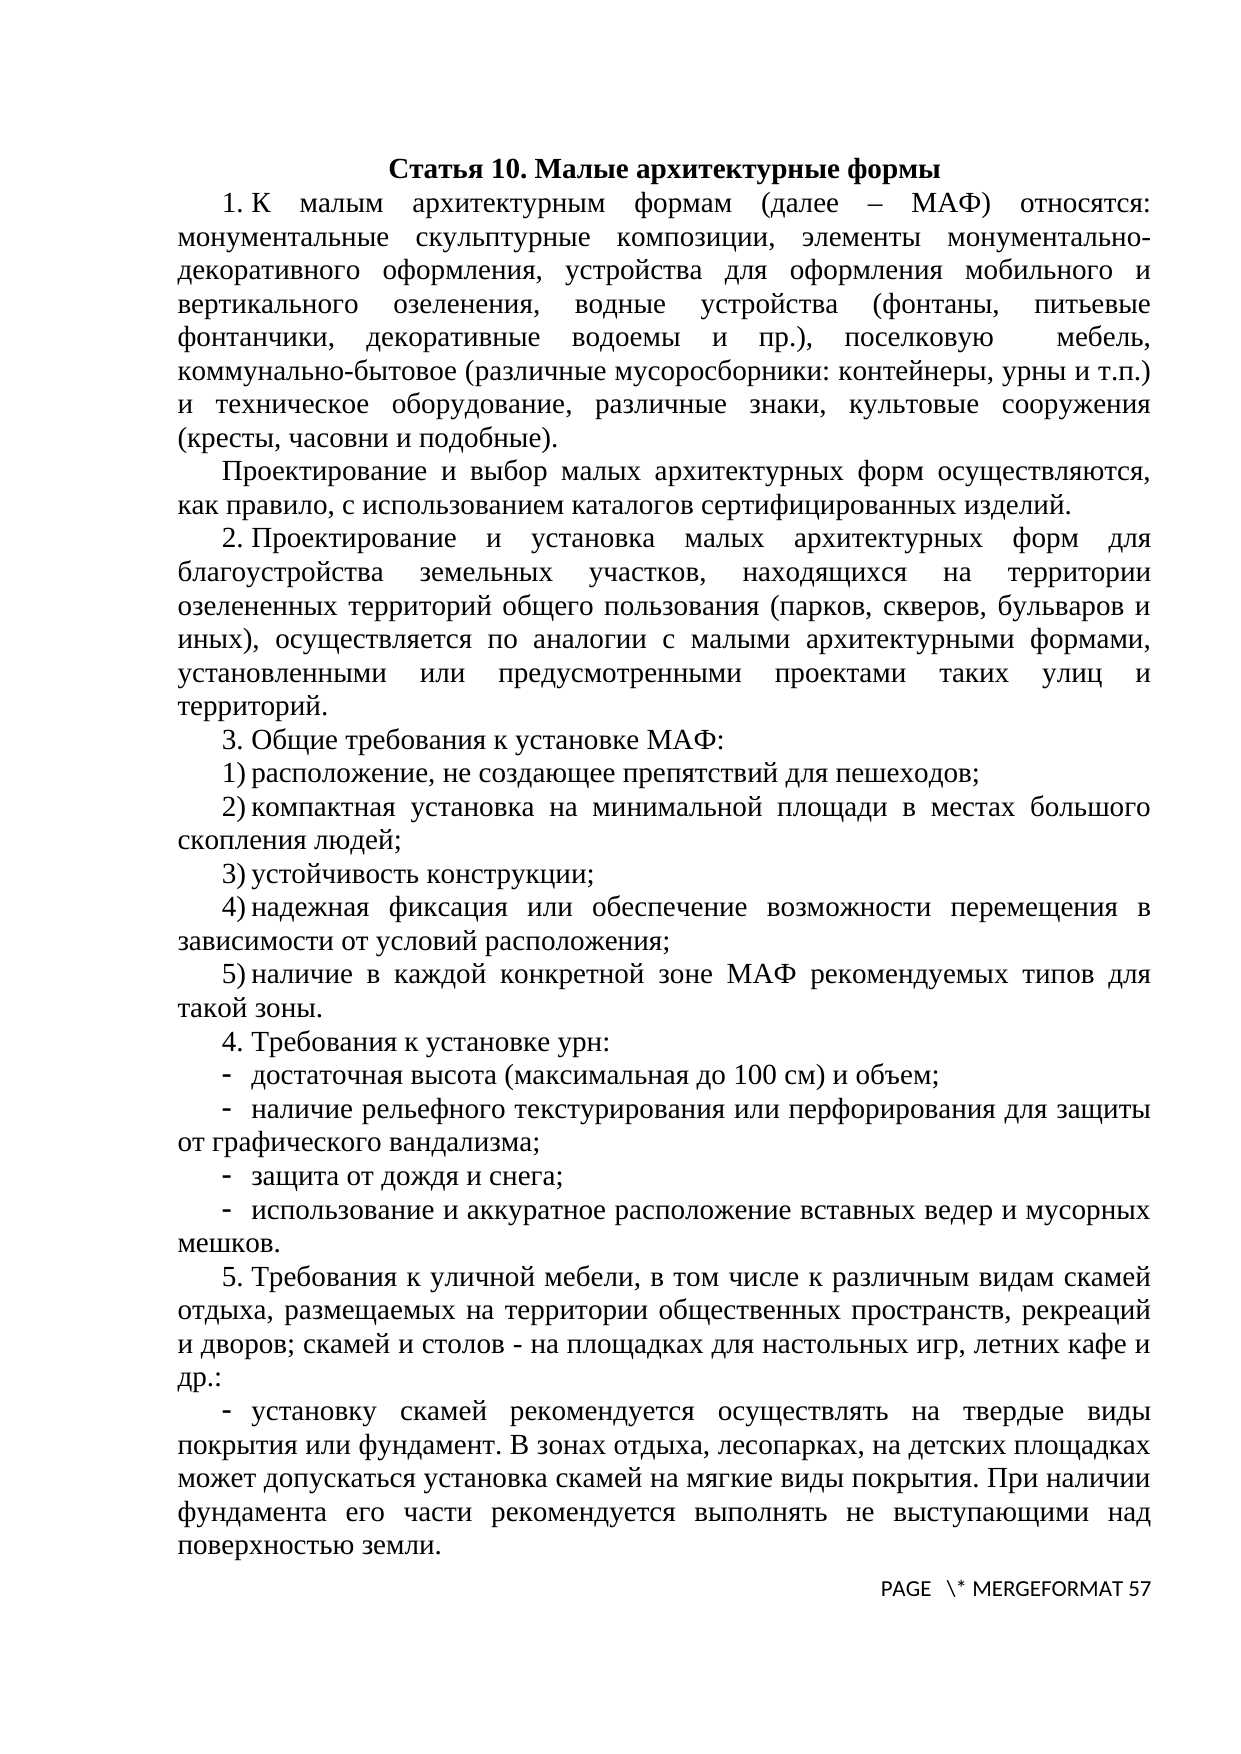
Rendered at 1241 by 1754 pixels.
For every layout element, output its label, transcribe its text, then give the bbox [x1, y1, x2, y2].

text 3) устойчивость конструкции; [177, 856, 1152, 889]
text Статья 10. Малые архитектурные формы [177, 152, 1152, 185]
list Общие требования к установке МАФ: [177, 722, 1152, 755]
text Проектирование и выбор малых архитектурных форм осуществляются, как правило, с использованием каталогов сертифицированных изделий. [177, 453, 1152, 521]
text 2) компактная установка на минимальной площади в местах большого скопления людей; [177, 789, 1152, 856]
list Требования к уличной мебели, в том числе к различным видам скамей отдыха, размещаемых на территории общественных пространств, рекреаций и дворов; скамей и столов - на площадках для настольных игр, летних кафе и др.: [177, 1259, 1152, 1393]
list достаточная высота (максимальная до 100 см) и объем; [177, 1057, 1152, 1091]
text 1) расположение, не создающее препятствий для пешеходов; [177, 755, 1152, 789]
text 4) надежная фиксация или обеспечение возможности перемещения в зависимости от условий расположения; [177, 889, 1152, 957]
list наличие рельефного текстурирования или перфорирования для защиты от графического вандализма; [177, 1091, 1152, 1158]
list Требования к установке урн: [177, 1024, 1152, 1057]
list Проектирование и установка малых архитектурных форм для благоустройства земельных участков, находящихся на территории озелененных территорий общего пользования (парков, скверов, бульваров и иных), осуществляется по аналогии с малыми архитектурными формами, установленными или предусмотренными проектами таких улиц и территорий. [177, 521, 1152, 722]
list использование и аккуратное расположение вставных ведер и мусорных мешков. [177, 1192, 1152, 1259]
list установку скамей рекомендуется осуществлять на твердые виды покрытия или фундамент. В зонах отдыха, лесопарках, на детских площадках может допускаться установка скамей на мягкие виды покрытия. При наличии фундамента его части рекомендуется выполнять не выступающими над поверхностью земли. [177, 1393, 1152, 1561]
list К малым архитектурным формам (далее – МАФ) относятся: монументальные скульптурные композиции, элементы монументально-декоративного оформления, устройства для оформления мобильного и вертикального озеленения, водные устройства (фонтаны, питьевые фонтанчики, декоративные водоемы и пр.), поселковую мебель, коммунально-бытовое (различные мусоросборники: контейнеры, урны и т.п.) и техническое оборудование, различные знаки, культовые сооружения (кресты, часовни и подобные). [177, 185, 1152, 453]
text 5) наличие в каждой конкретной зоне МАФ рекомендуемых типов для такой зоны. [177, 957, 1152, 1024]
list защита от дождя и снега; [177, 1158, 1152, 1192]
